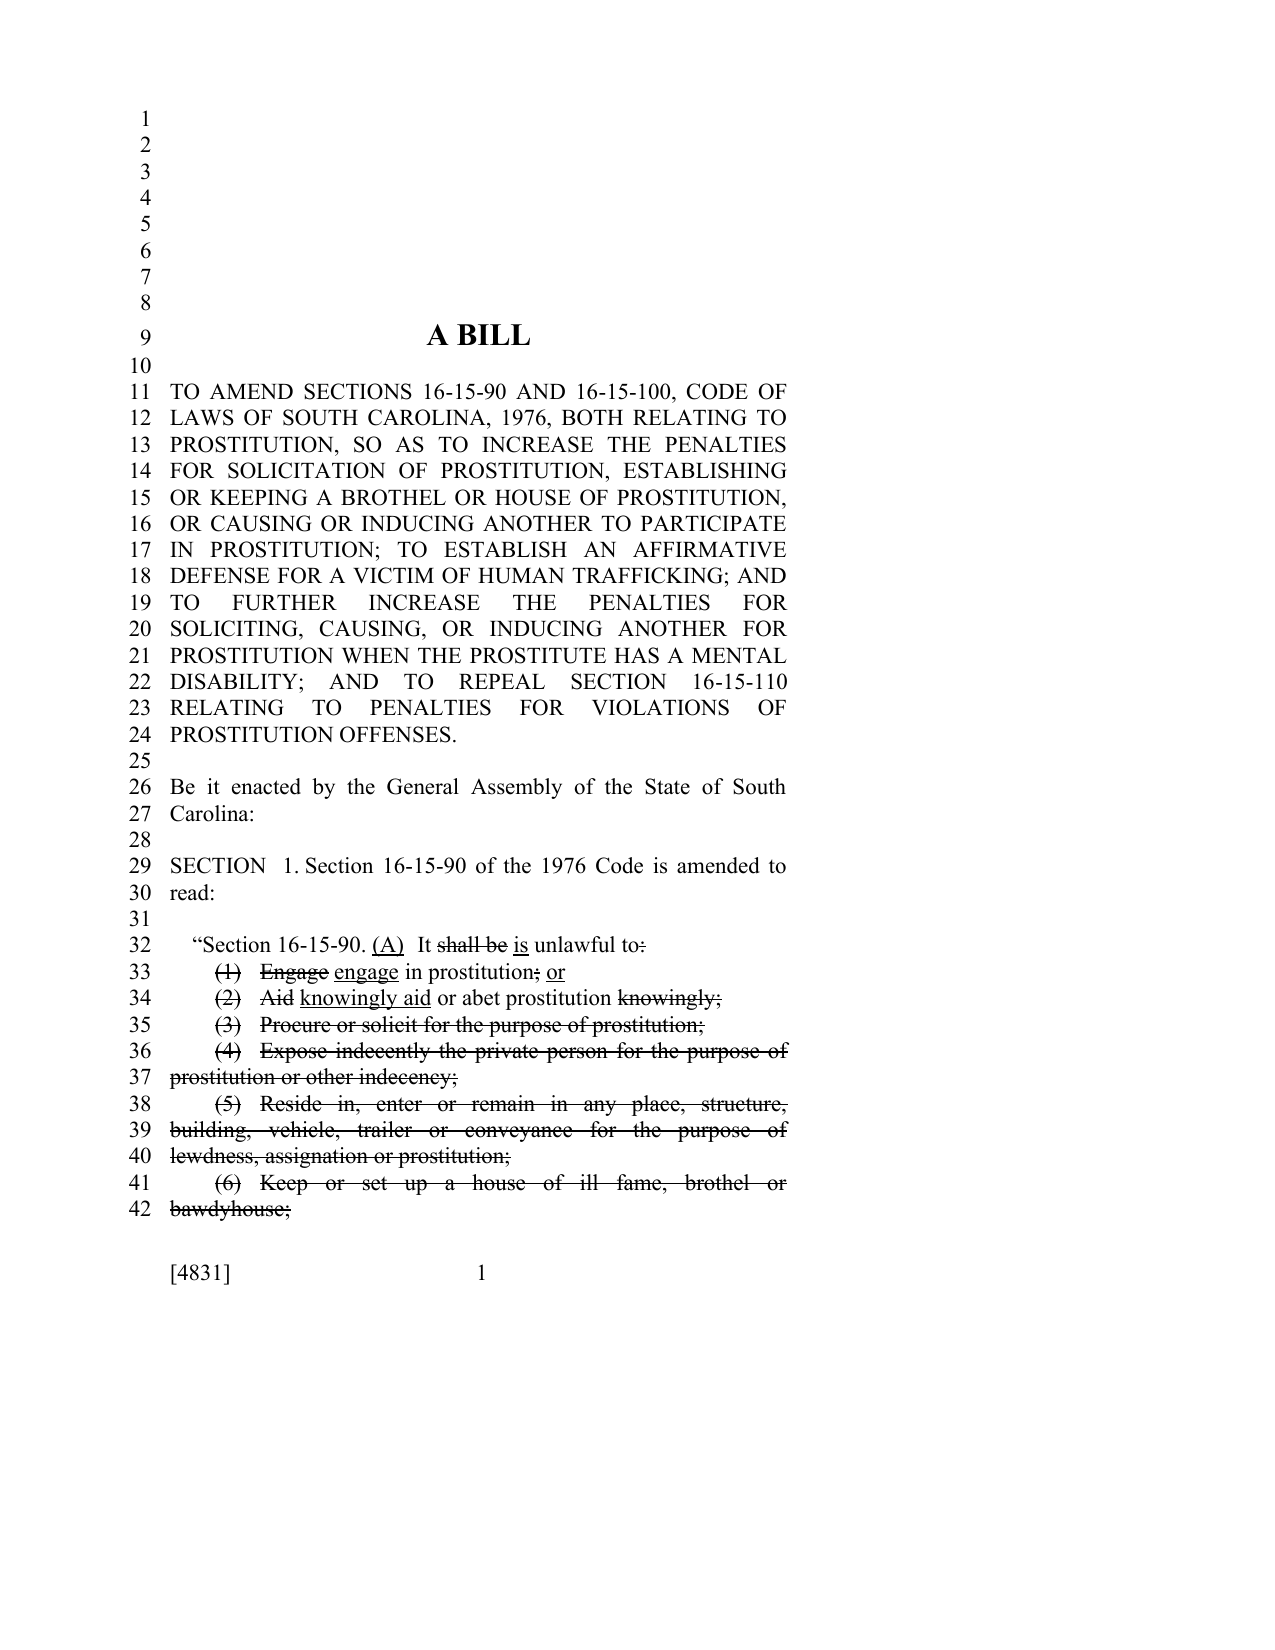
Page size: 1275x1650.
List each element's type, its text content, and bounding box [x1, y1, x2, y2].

text (3) Procure or solicit for the purpose of prostitution; [169, 1011, 787, 1037]
text (2) Aid knowingly aid or abet prostitution knowingly; [169, 984, 787, 1011]
text SECTION 1. Section 16-15-90 of the 1976 Code is amended to read: [169, 852, 787, 905]
text (5) Reside in, enter or remain in any place, structure, building, vehicle, trailer or conveyance for the purpose of lewdness, assignation or prostitution; [169, 1131, 787, 1169]
text (4) Expose indecently the private person for the purpose of prostitution or other indecency; [169, 1037, 787, 1090]
text TO AMEND SECTIONS 16-15-90 AND 16-15-100, CODE OF LAWS OF SOUTH CAROLINA, 1976, BOTH RELATING TO PROSTITUTION, SO AS TO INCREASE THE PENALTIES FOR SOLICITATION OF PROSTITUTION, ESTABLISHING OR KEEPING A BROTHEL OR HOUSE OF PROSTITUTION, OR CAUSING OR INDUCING ANOTHER TO PARTICIPATE IN PROSTITUTION; TO ESTABLISH AN AFFIRMATIVE DEFENSE FOR A VICTIM OF HUMAN TRAFFICKING; AND TO FURTHER INCREASE THE PENALTIES FOR SOLICITING, CAUSING, OR INDUCING ANOTHER FOR PROSTITUTION WHEN THE PROSTITUTE HAS A MENTAL DISABILITY; AND TO REPEAL SECTION 16-15-110 RELATING TO PENALTIES FOR VIOLATIONS OF PROSTITUTION OFFENSES. [169, 378, 787, 747]
text A BILL [169, 316, 787, 352]
text Be it enacted by the General Assembly of the State of South Carolina: [169, 773, 787, 826]
text (1) Engage engage in prostitution; or [169, 958, 787, 984]
text (5) Reside in, enter or remain in any place, structure, building, vehicle, trailer or conveyance for the purpose of lewdness, assignation or prostitution; [169, 1090, 787, 1130]
text (6) Keep or set up a house of ill fame, brothel or bawdyhouse; [169, 1169, 787, 1221]
text “Section 16-15-90. (A) It shall be is unlawful to: [169, 932, 787, 958]
